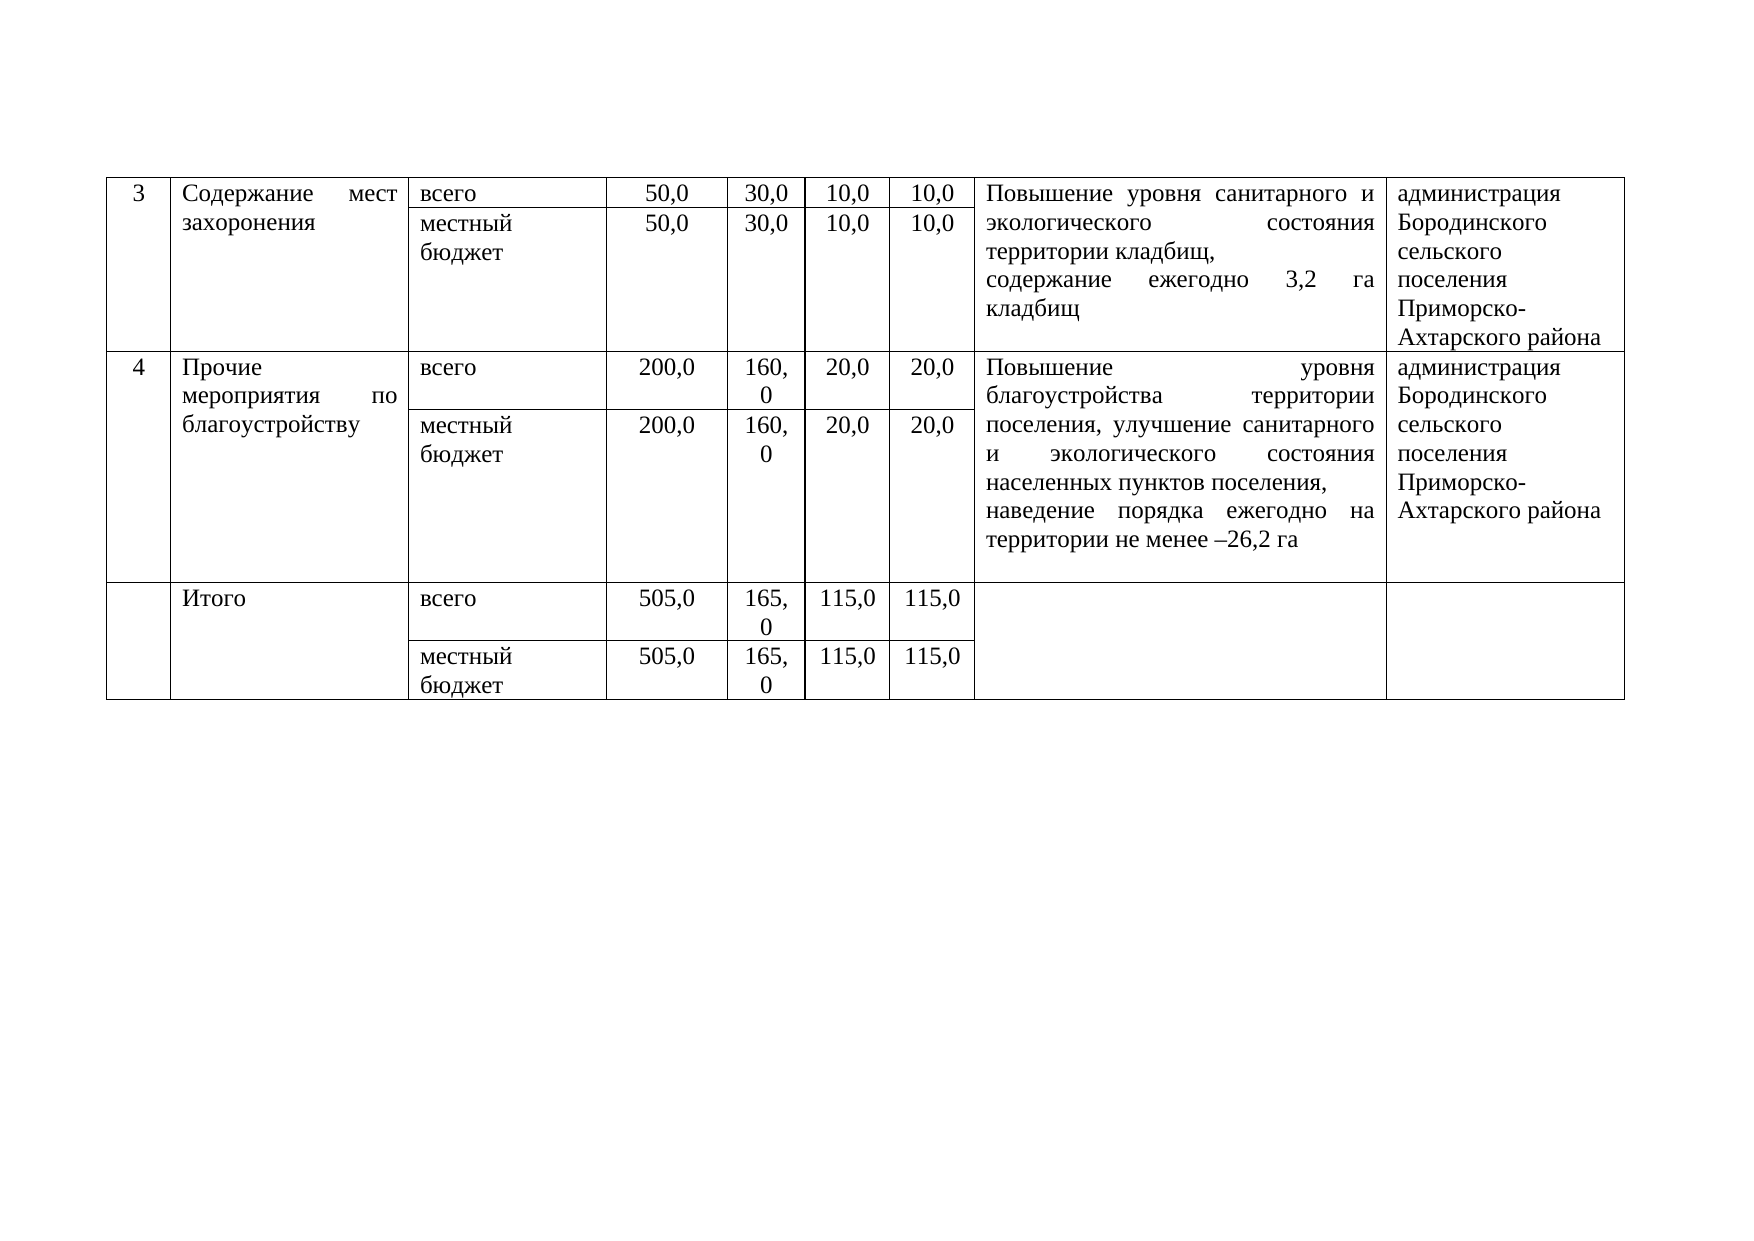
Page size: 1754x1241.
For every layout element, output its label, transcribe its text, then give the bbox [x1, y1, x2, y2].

table_cell местный бюджет [409, 410, 606, 582]
table_cell местный бюджет [409, 641, 606, 699]
table_cell 200,0 [607, 352, 727, 409]
table_cell всего [409, 352, 606, 409]
table_cell 115,0 [806, 641, 889, 699]
table_cell 10,0 [806, 178, 889, 207]
table_cell 20,0 [806, 352, 889, 409]
table_cell 30,0 [728, 208, 804, 351]
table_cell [1387, 178, 1624, 351]
table_cell всего [409, 178, 606, 207]
table_cell [975, 583, 1386, 699]
table_cell 505,0 [607, 641, 727, 699]
table_cell 160,0 [728, 410, 804, 582]
table_cell 50,0 [607, 208, 727, 351]
table_cell 10,0 [890, 208, 974, 351]
table_cell Повышение уровня благоустройства территории поселения, улучшение санитарного и экологического состояния населенных пунктов поселения, наведение порядка ежегодно на территории не менее –26,2 га [975, 352, 1386, 582]
table_cell 115,0 [806, 583, 889, 640]
table_cell [107, 583, 170, 699]
table_cell Содержание мест захоронения [171, 178, 408, 351]
table_cell 115,0 [890, 583, 974, 640]
table_cell Итого [171, 583, 408, 699]
table_cell 505,0 [607, 583, 727, 640]
table_cell 50,0 [607, 178, 727, 207]
table_cell 20,0 [806, 410, 889, 582]
table_cell 10,0 [890, 178, 974, 207]
table_cell администрация Бородинского сельского поселения Приморско-Ахтарского района [1387, 352, 1624, 582]
table_cell Повышение уровня санитарного и экологического состояния территории кладбищ, содержание ежегодно 3,2 га кладбищ [975, 178, 1386, 351]
table_cell 30,0 [728, 178, 804, 207]
table_cell 200,0 [607, 410, 727, 582]
table_cell [1387, 583, 1624, 699]
table_cell 20,0 [890, 410, 974, 582]
table_cell 160,0 [728, 352, 804, 409]
table_cell 165,0 [728, 641, 804, 699]
table_cell всего [409, 583, 606, 640]
table_cell 165,0 [728, 583, 804, 640]
table_cell 4 [107, 352, 170, 582]
table_cell 115,0 [890, 641, 974, 699]
table_cell Прочие мероприятия по благоустройству [171, 352, 408, 582]
table_cell 20,0 [890, 352, 974, 409]
table_cell 3 [107, 178, 170, 351]
table_cell местный бюджет [409, 208, 606, 351]
table_cell 10,0 [806, 208, 889, 351]
